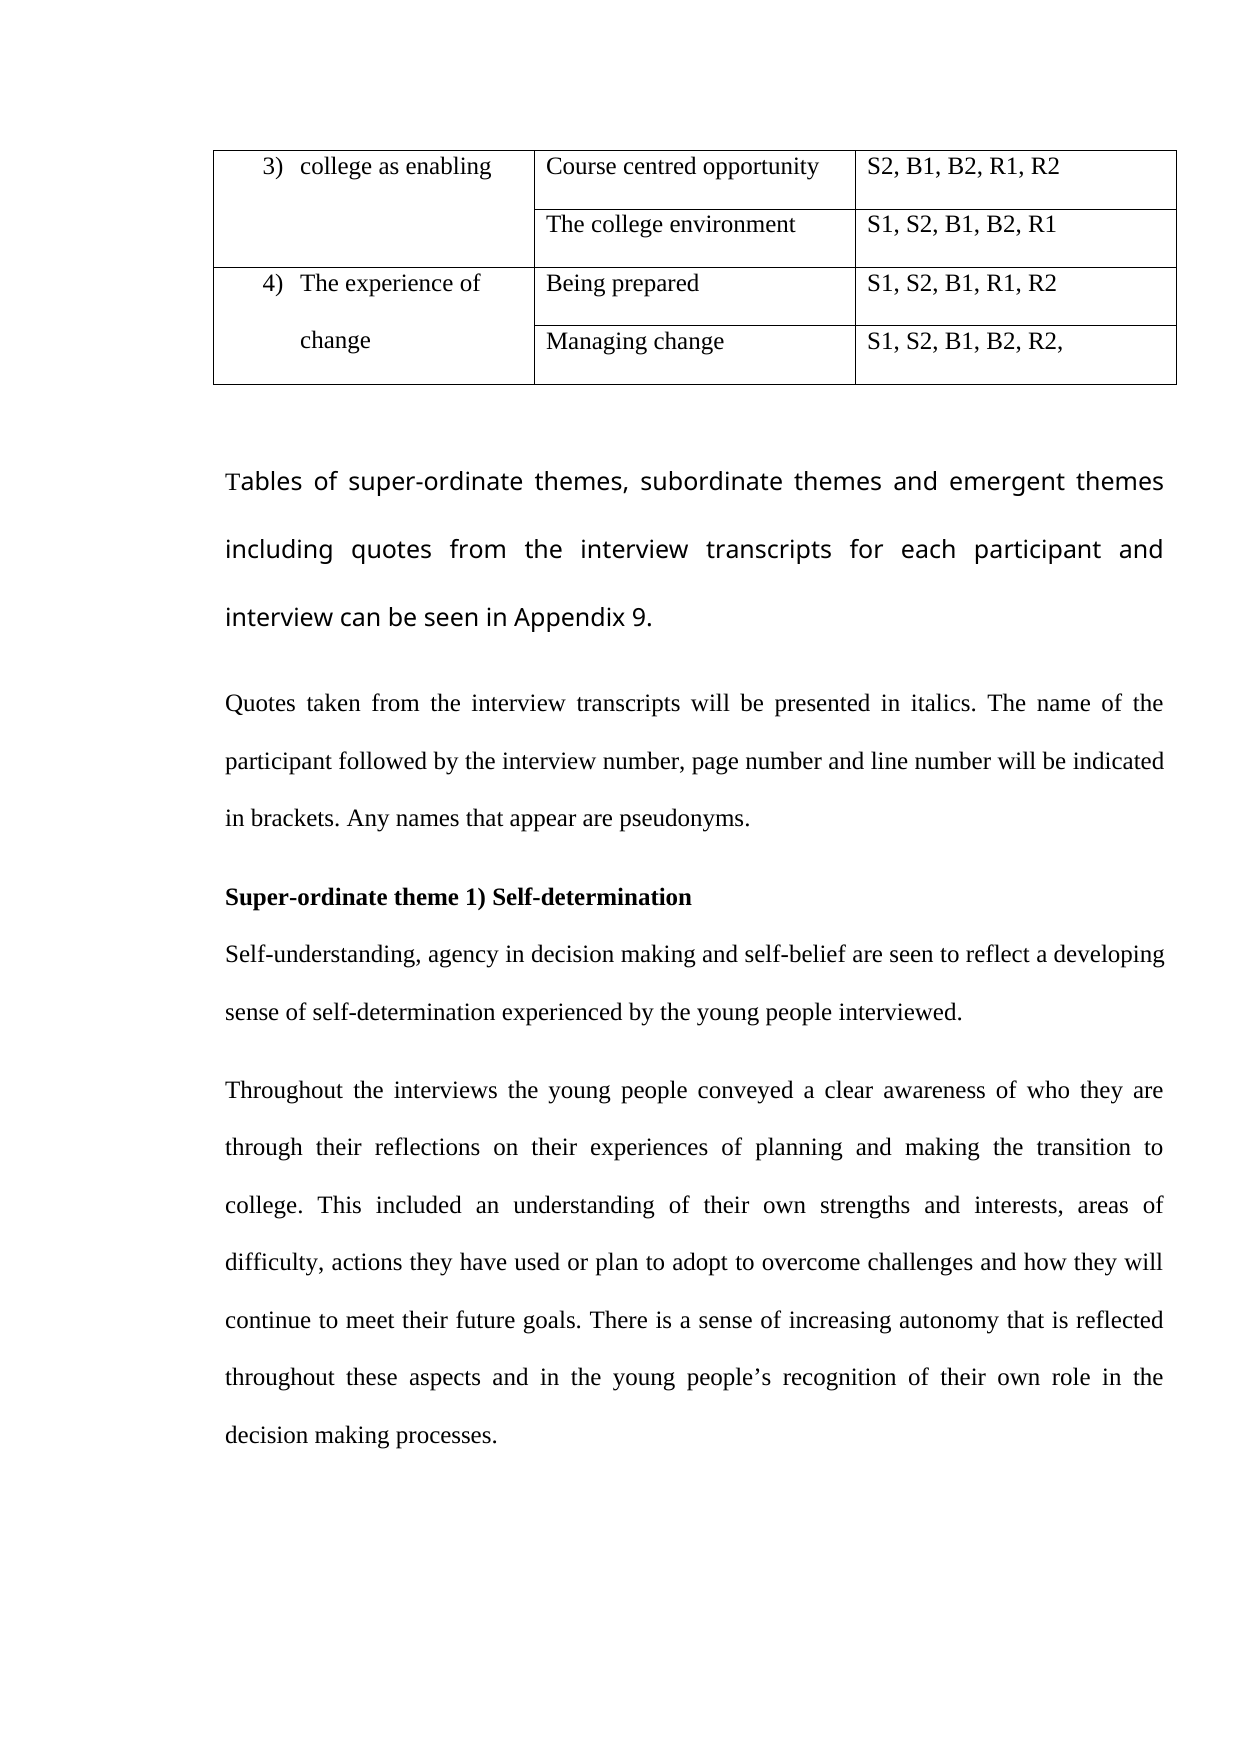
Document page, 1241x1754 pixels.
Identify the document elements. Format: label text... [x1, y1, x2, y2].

table_cell Course centred opportunity [535, 151, 855, 208]
table_cell The experience of change [214, 268, 534, 384]
table_cell Managing change [535, 326, 855, 384]
table_cell S1, S2, B1, B2, R2, [856, 326, 1176, 384]
table_cell S2, B1, B2, R1, R2 [856, 151, 1176, 208]
table_cell S1, S2, B1, B2, R1 [856, 210, 1176, 267]
text Tables of super-ordinate themes, subordinate themes and emergent themes including quotes from the interview transcripts for each participant and interview can be seen in Appendix 9. [225, 463, 1165, 633]
table_cell The college environment [535, 210, 855, 267]
table_cell S1, S2, B1, R1, R2 [856, 268, 1176, 325]
text Throughout the interviews the young people conveyed a clear awareness of who they are through their reflections on their experiences of planning and making the transition to college. This included an understanding of their own strengths and interests, areas of difficulty, actions they have used or plan to adopt to overcome challenges and how they will continue to meet their future goals. There is a sense of increasing autonomy that is reflected throughout these aspects and in the young people’s recognition of their own role in the decision making processes. [225, 1075, 1165, 1449]
subtitle Super-ordinate theme 1) Self-determination [225, 882, 1165, 910]
table_cell college as enabling [214, 151, 534, 267]
text Self-understanding, agency in decision making and self-belief are seen to reflect a developing sense of self-determination experienced by the young people interviewed. [225, 939, 1165, 1025]
text Quotes taken from the interview transcripts will be presented in italics. The name of the participant followed by the interview number, page number and line number will be indicated in brackets. Any names that appear are pseudonyms. [225, 688, 1165, 832]
table_cell Being prepared [535, 268, 855, 325]
